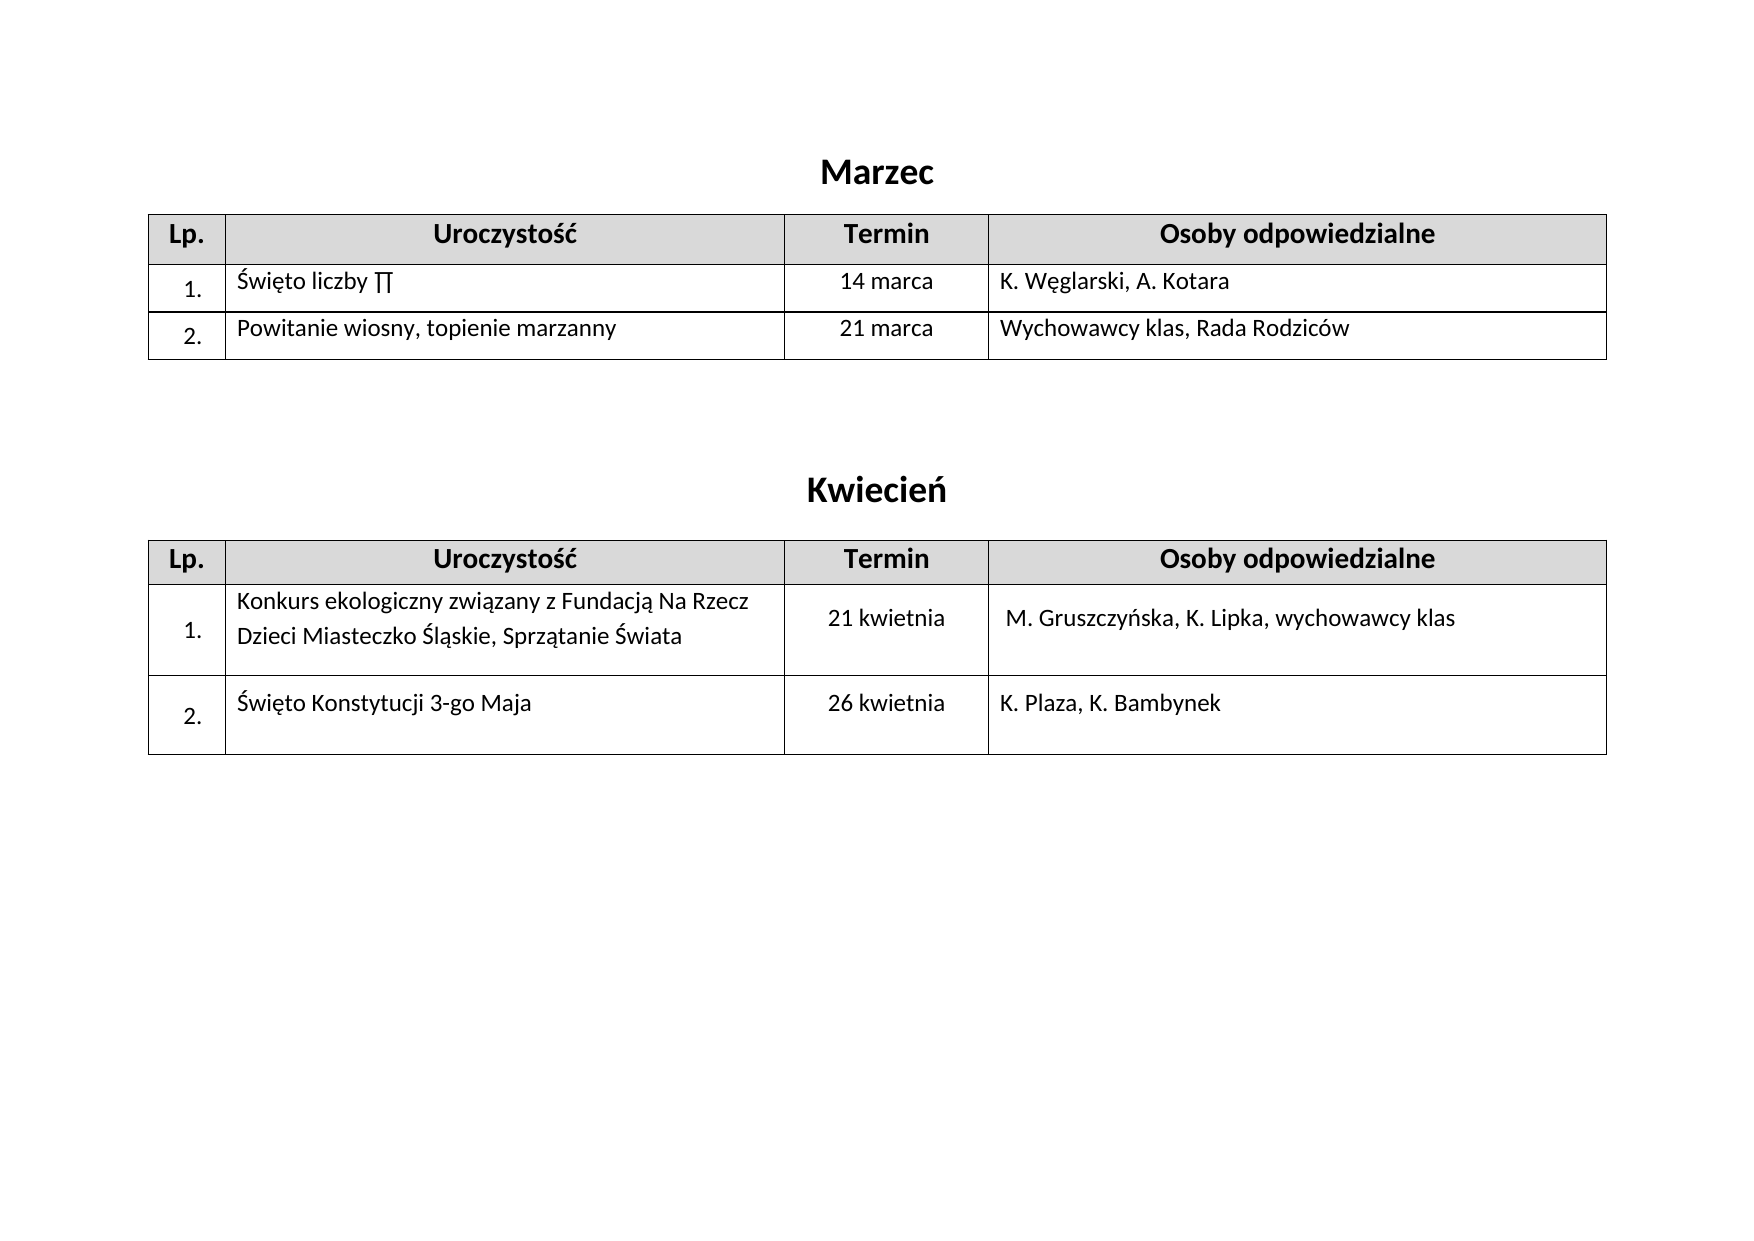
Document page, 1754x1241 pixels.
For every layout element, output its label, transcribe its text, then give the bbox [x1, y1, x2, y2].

table_cell [149, 265, 225, 311]
table_cell Święto liczby ∏ [226, 265, 784, 311]
table_cell Powitanie wiosny, topienie marzanny [226, 313, 784, 359]
table_cell [149, 313, 225, 359]
table_cell K. Plaza, K. Bambynek [989, 676, 1606, 754]
table_cell Konkurs ekologiczny związany z Fundacją Na Rzecz Dzieci Miasteczko Śląskie, Sprzątanie Świata [226, 585, 784, 675]
text Marzec [148, 148, 1606, 193]
table_header Termin [785, 541, 988, 584]
table_cell 26 kwietnia [785, 676, 988, 754]
table_header Osoby odpowiedzialne [989, 541, 1606, 584]
table_header Lp. [149, 215, 225, 264]
table_cell K. Węglarski, A. Kotara [989, 265, 1606, 311]
table_cell 21 kwietnia [785, 585, 988, 675]
table_cell [149, 585, 225, 675]
table_header Lp. [149, 541, 225, 584]
table_header Osoby odpowiedzialne [989, 215, 1606, 264]
table_cell 14 marca [785, 265, 988, 311]
table_header Uroczystość [226, 215, 784, 264]
table_cell [149, 676, 225, 754]
table_cell M. Gruszczyńska, K. Lipka, wychowawcy klas [989, 585, 1606, 675]
table_cell Święto Konstytucji 3-go Maja [226, 676, 784, 754]
table_header Uroczystość [226, 541, 784, 584]
text Kwiecień [148, 466, 1606, 512]
table_header Termin [785, 215, 988, 264]
table_cell 21 marca [785, 313, 988, 359]
table_cell Wychowawcy klas, Rada Rodziców [989, 313, 1606, 359]
